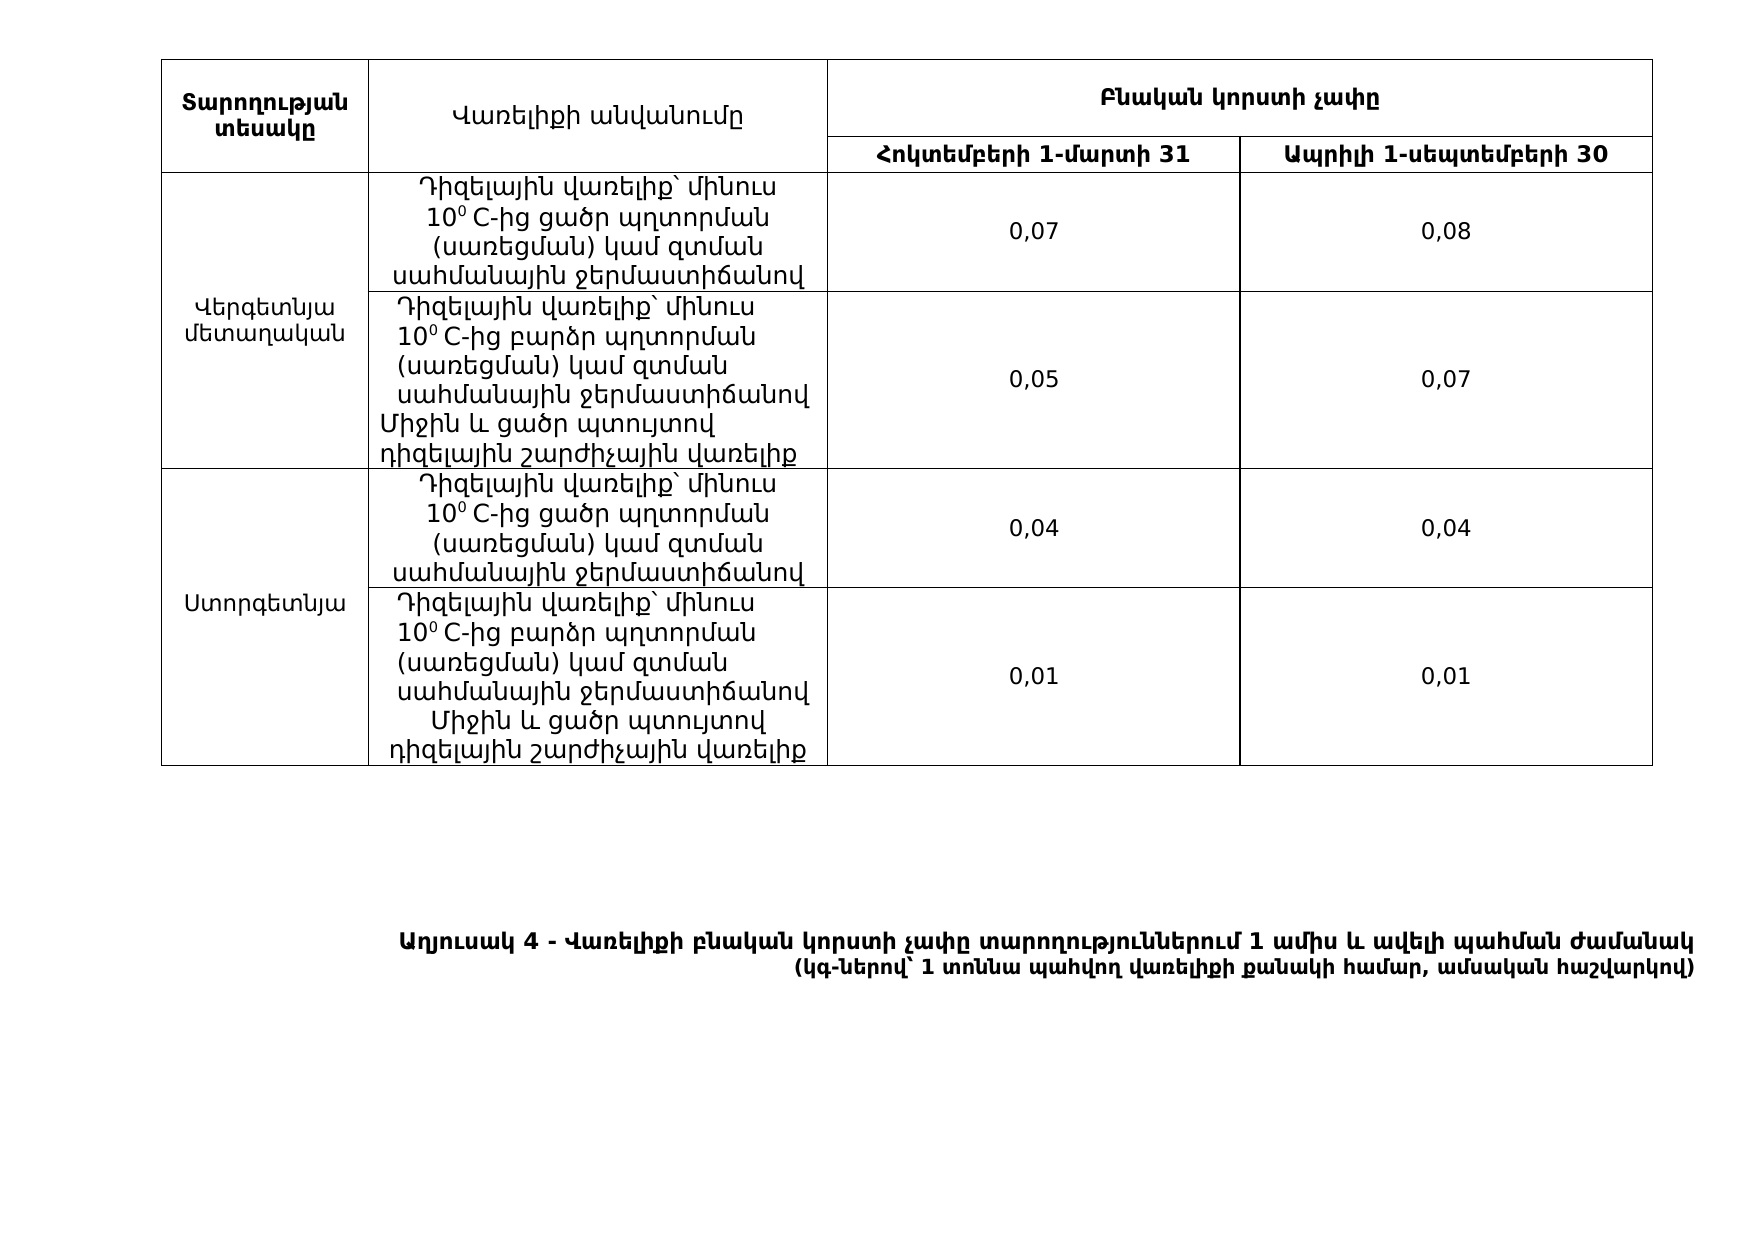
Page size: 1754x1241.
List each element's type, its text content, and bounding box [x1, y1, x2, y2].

table_cell 0,04 [1241, 469, 1652, 587]
text Աղյուսակ 4 - Վառելիքի բնական կորստի չափը տարողություններում 1 ամիս և ավելի պահման ժամանակ [118, 928, 1695, 955]
table_cell Դիզելային վառելիք՝ մինուս 100 C-ից բարձր պղտորման (սառեցման) կամ զտման սահմանային ջերմաստիճանով Միջին և ցածր պտույտով դիզելային շարժիչային վառելիք [369, 588, 827, 764]
table_cell 0,08 [1241, 173, 1652, 291]
table_cell Ապրիլի 1-սեպտեմբերի 30 [1241, 137, 1652, 172]
table_header Բնական կորստի չափը [828, 60, 1652, 136]
table_cell Վերգետնյա մետաղական [162, 173, 368, 468]
table_cell Դիզելային վառելիք՝ մինուս 100 C-ից բարձր պղտորման (սառեցման) կամ զտման սահմանային ջերմաստիճանով Միջին և ցածր պտույտով դիզելային շարժիչային վառելիք [369, 292, 827, 468]
table_cell 0,05 [828, 292, 1239, 468]
table_header Տարողության տեսակը [162, 60, 368, 172]
text (կգ-ներով՝ 1 տոննա պահվող վառելիքի քանակի համար, ամսական հաշվարկով) [118, 955, 1695, 979]
table_cell 0,01 [1241, 588, 1652, 764]
table_cell 0,07 [828, 173, 1239, 291]
table_cell Ստորգետնյա [162, 469, 368, 764]
table_cell 0,07 [1241, 292, 1652, 468]
table_header Վառելիքի անվանումը [369, 60, 827, 172]
table_cell Դիզելային վառելիք՝ մինուս 100 C-ից ցածր պղտորման (սառեցման) կամ զտման սահմանային ջերմաստիճանով [369, 469, 827, 587]
table_cell 0,01 [828, 588, 1239, 764]
table_cell Հոկտեմբերի 1-մարտի 31 [828, 137, 1239, 172]
table_cell 0,04 [828, 469, 1239, 587]
table_cell Դիզելային վառելիք՝ մինուս 100 C-ից ցածր պղտորման (սառեցման) կամ զտման սահմանային ջերմաստիճանով [369, 173, 827, 291]
